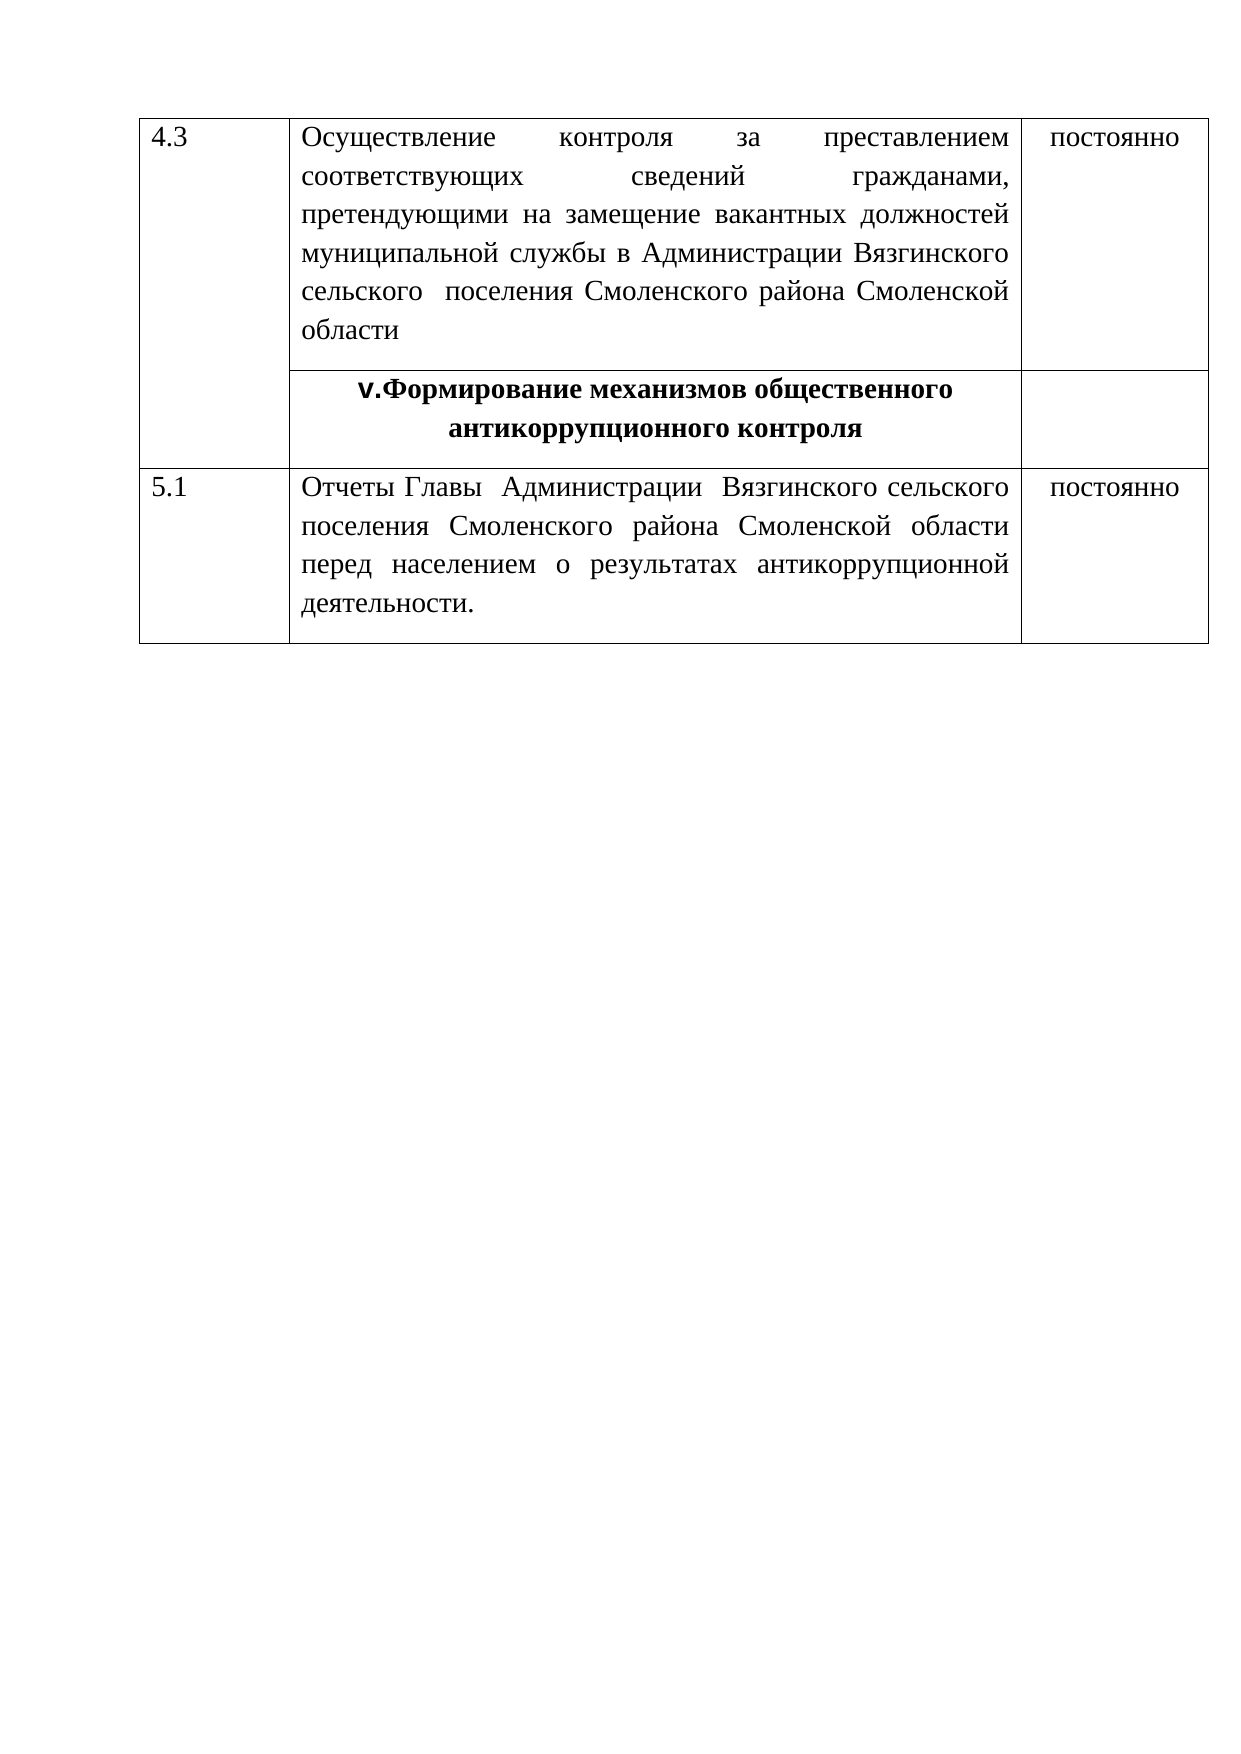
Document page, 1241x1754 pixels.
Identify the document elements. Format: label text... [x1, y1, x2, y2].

table_cell Отчеты Главы Администрации Вязгинского сельского поселения Смоленского района Смоленской области перед населением о результатах антикоррупционной деятельности. [290, 469, 1021, 643]
table_cell Осуществление контроля за преставлением соответствующих сведений гражданами, претендующими на замещение вакантных должностей муниципальной службы в Администрации Вязгинского сельского поселения Смоленского района Смоленской области [290, 119, 1021, 370]
table_cell [140, 370, 289, 468]
table_cell постоянно [1022, 469, 1208, 643]
table_cell 5.1 [140, 469, 289, 643]
table_cell постоянно [1022, 119, 1208, 370]
table_cell 4.3 [140, 119, 289, 370]
table_cell v.Формирование механизмов общественного антикоррупционного контроля [290, 371, 1021, 468]
table_cell [1022, 371, 1208, 468]
